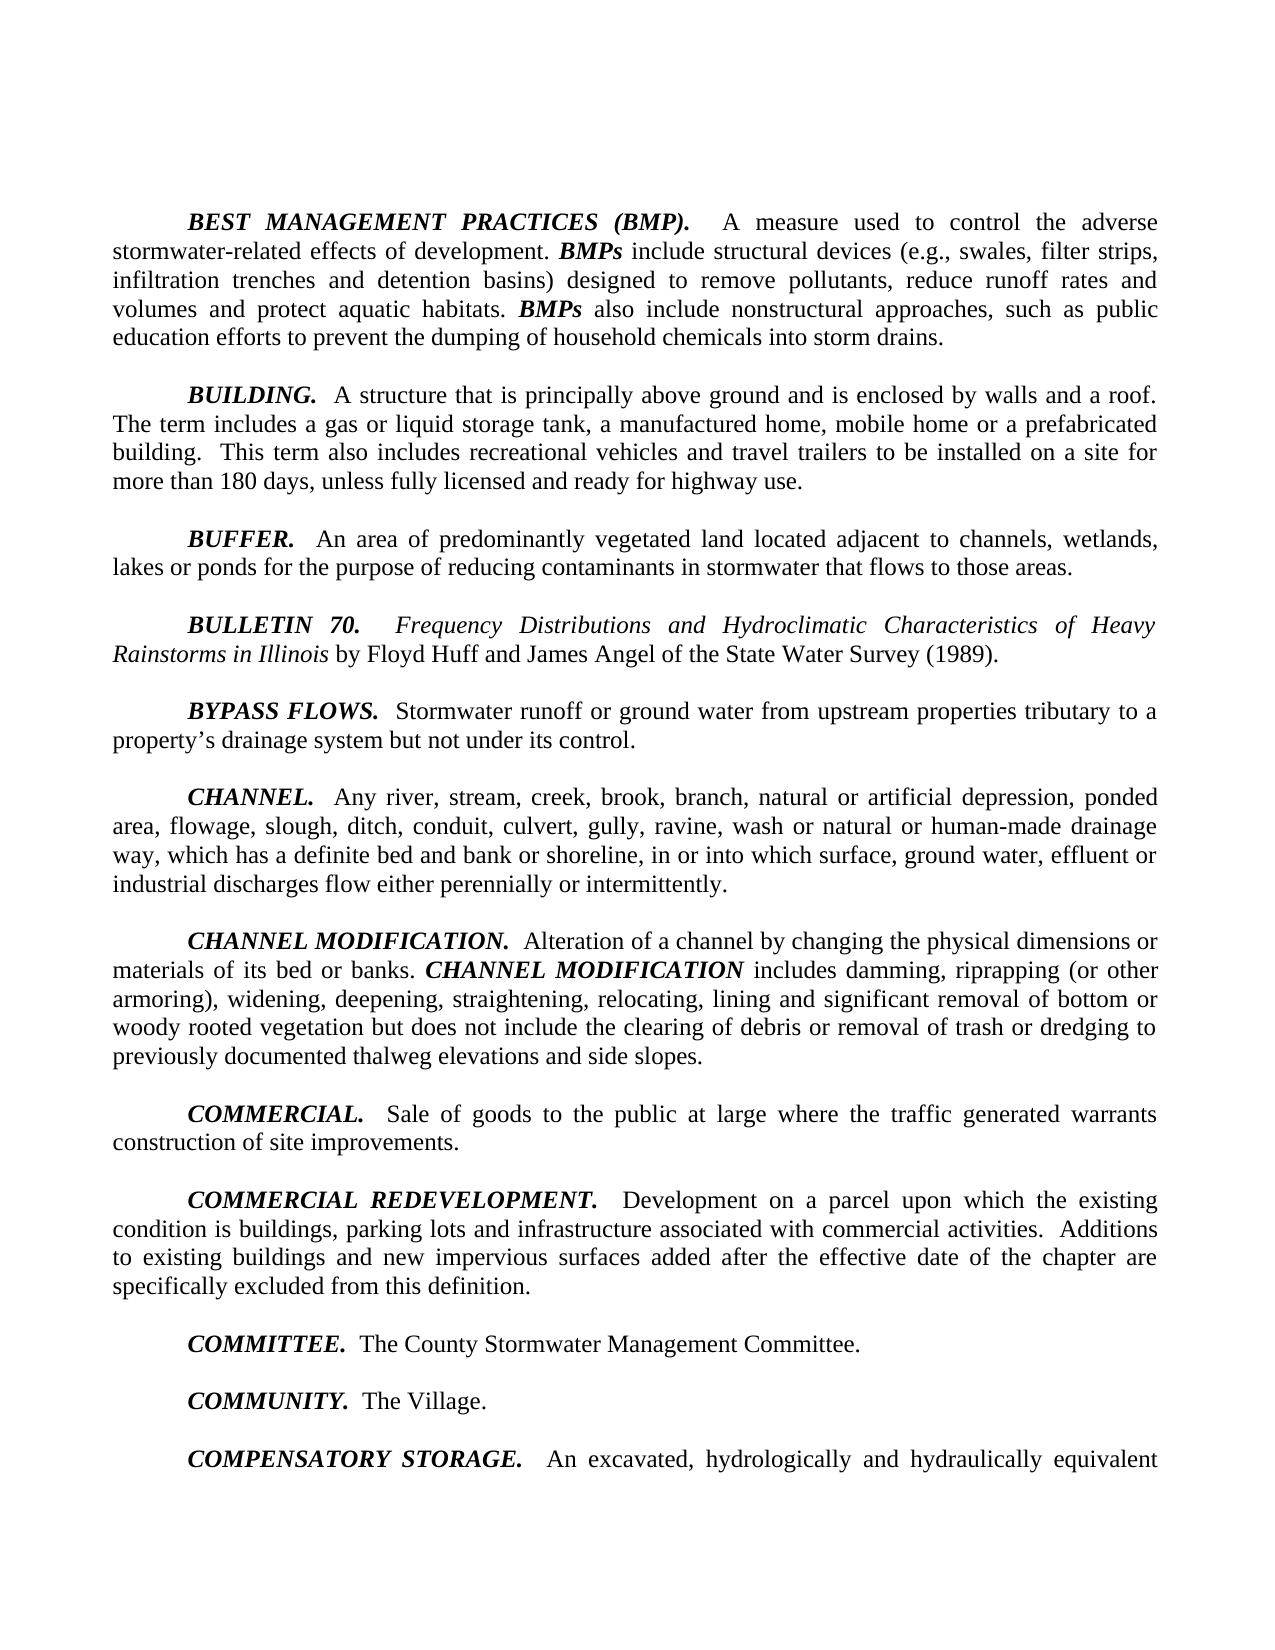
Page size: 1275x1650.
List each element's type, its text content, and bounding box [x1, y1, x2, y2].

text BEST MANAGEMENT PRACTICES (BMP). A measure used to control the adverse stormwater-related effects of development. BMPs include structural devices (e.g., swales, filter strips, infiltration trenches and detention basins) designed to remove pollutants, reduce runoff rates and volumes and protect aquatic habitats. BMPs also include nonstructural approaches, such as public education efforts to prevent the dumping of household chemicals into storm drains. [112, 207, 1159, 351]
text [112, 1444, 1159, 1472]
text COMMERCIAL REDEVELOPMENT. Development on a parcel upon which the existing condition is buildings, parking lots and infrastructure associated with commercial activities. Additions to existing buildings and new impervious surfaces added after the effective date of the chapter are specifically excluded from this definition. [112, 1185, 1159, 1300]
text BUILDING. A structure that is principally above ground and is enclosed by walls and a roof. The term includes a gas or liquid storage tank, a manufactured home, mobile home or a prefabricated building. This term also includes recreational vehicles and travel trailers to be installed on a site for more than 180 days, unless fully licensed and ready for highway use. [112, 380, 1159, 495]
text BUFFER. An area of predominantly vegetated land located adjacent to channels, wetlands, lakes or ponds for the purpose of reducing contaminants in stormwater that flows to those areas. [112, 524, 1159, 581]
text COMMERCIAL. Sale of goods to the public at large where the traffic generated warrants construction of site improvements. [112, 1099, 1159, 1156]
text CHANNEL. Any river, stream, creek, brook, branch, natural or artificial depression, ponded area, flowage, slough, ditch, conduit, culvert, gully, ravine, wash or natural or human-made drainage way, which has a definite bed and bank or shoreline, in or into which surface, ground water, effluent or industrial discharges flow either perennially or intermittently. [112, 782, 1159, 897]
text BULLETIN 70. Frequency Distributions and Hydroclimatic Characteristics of Heavy Rainstorms in Illinois by Floyd Huff and James Angel of the State Water Survey (1989). [112, 610, 1159, 667]
text CHANNEL MODIFICATION. Alteration of a channel by changing the physical dimensions or materials of its bed or banks. CHANNEL MODIFICATION includes damming, riprapping (or other armoring), widening, deepening, straightening, relocating, lining and significant removal of bottom or woody rooted vegetation but does not include the clearing of debris or removal of trash or dredging to previously documented thalweg elevations and side slopes. [112, 926, 1159, 1070]
text BYPASS FLOWS. Stormwater runoff or ground water from upstream properties tributary to a property’s drainage system but not under its control. [112, 696, 1159, 754]
text COMMUNITY. The Village. [112, 1386, 1159, 1415]
text COMMITTEE. The County Stormwater Management Committee. [112, 1329, 1159, 1357]
